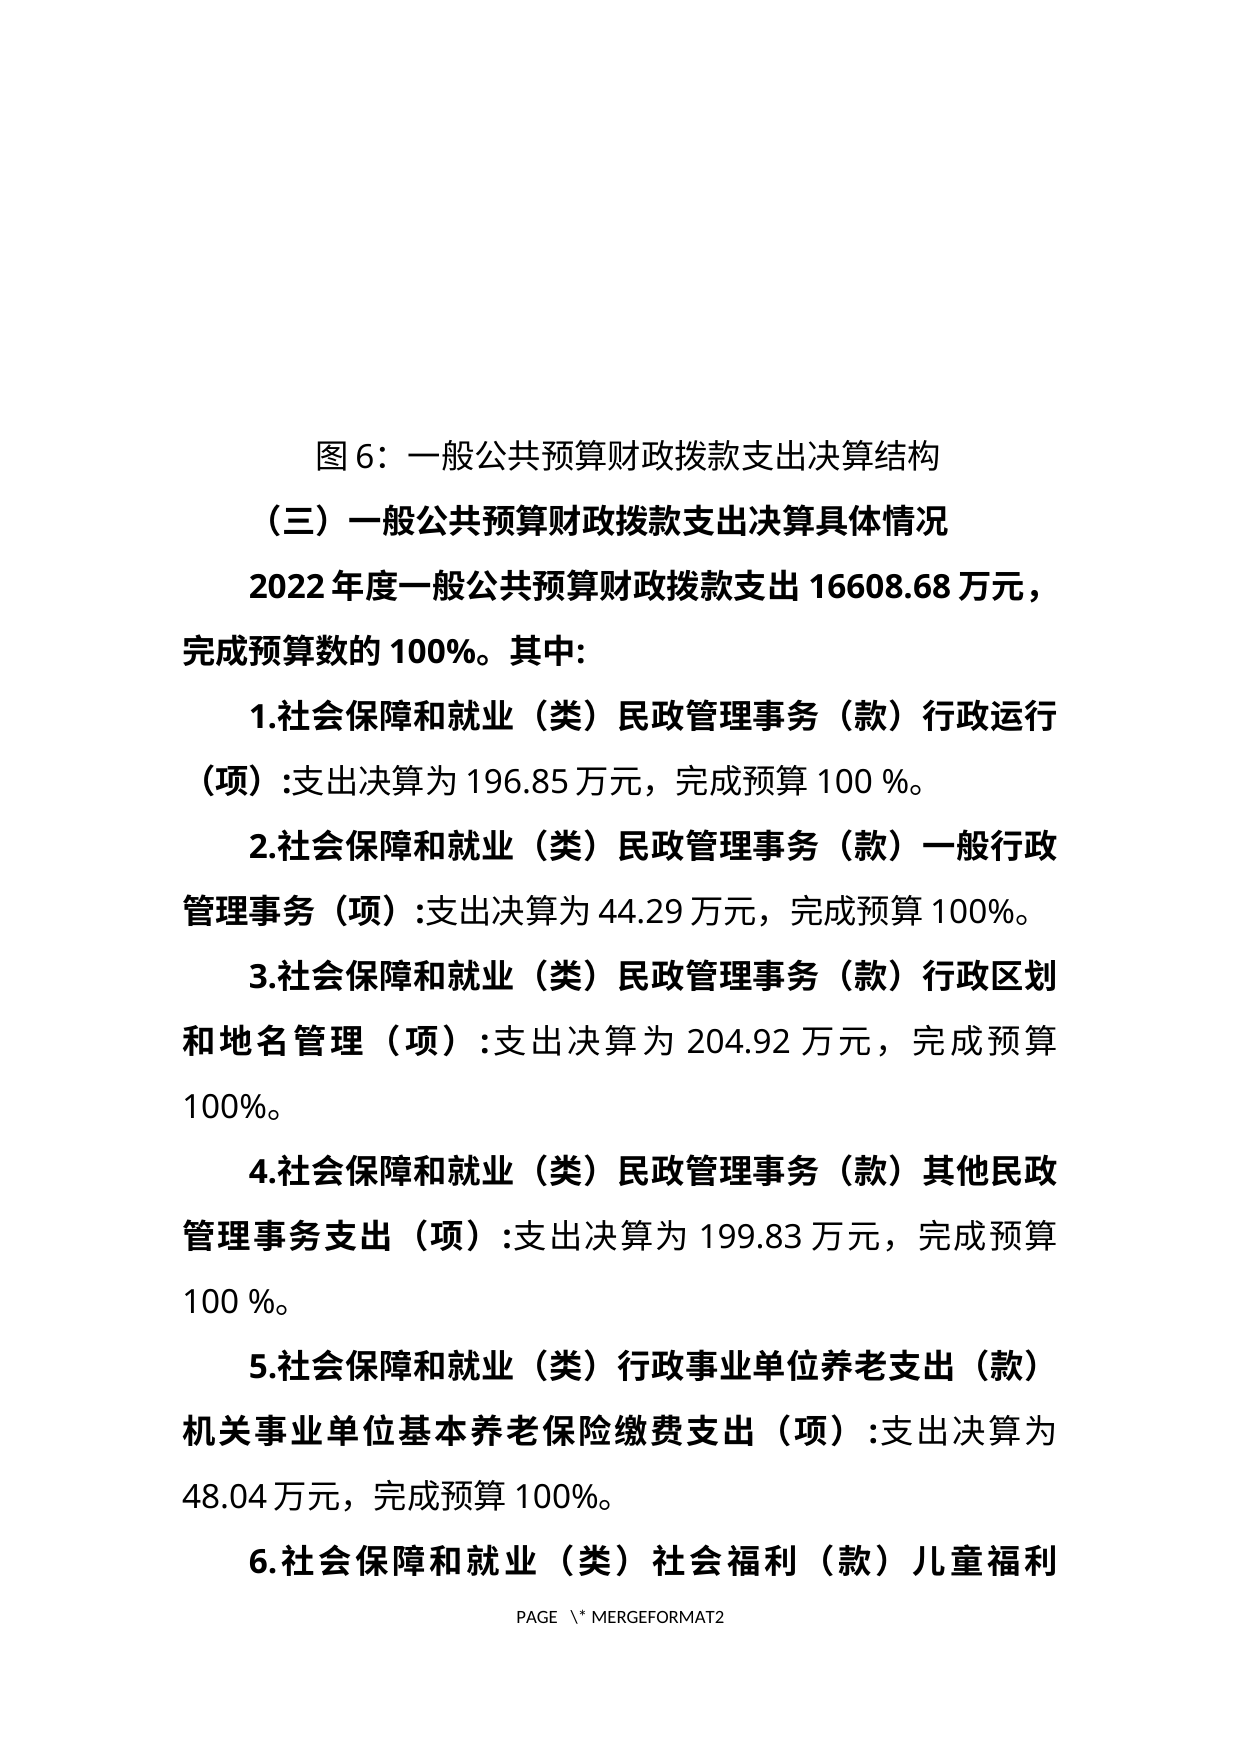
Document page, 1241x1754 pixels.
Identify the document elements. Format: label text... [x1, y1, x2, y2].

text 1.社会保障和就业（类）民政管理事务（款）行政运行（项）:支出决算为196.85万元，完成预算100 %。 [182, 682, 1058, 812]
text 4.社会保障和就业（类）民政管理事务（款）其他民政管理事务支出（项）:支出决算为199.83万元，完成预算100 %。 [182, 1137, 1058, 1332]
text 5.社会保障和就业（类）行政事业单位养老支出（款）机关事业单位基本养老保险缴费支出（项）:支出决算为48.04万元，完成预算100%。 [182, 1332, 1058, 1527]
text 2022年度一般公共预算财政拨款支出16608.68万元，完成预算数的100%。其中: [182, 552, 1058, 682]
text 3.社会保障和就业（类）民政管理事务（款）行政区划和地名管理（项）:支出决算为204.92万元，完成预算100%。 [182, 942, 1058, 1137]
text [182, 1527, 1058, 1592]
text （三）一般公共预算财政拨款支出决算具体情况 [182, 487, 1058, 552]
text 2.社会保障和就业（类）民政管理事务（款）一般行政管理事务（项）:支出决算为44.29万元，完成预算100%。 [182, 812, 1058, 942]
text 图6：一般公共预算财政拨款支出决算结构 [182, 422, 1058, 487]
